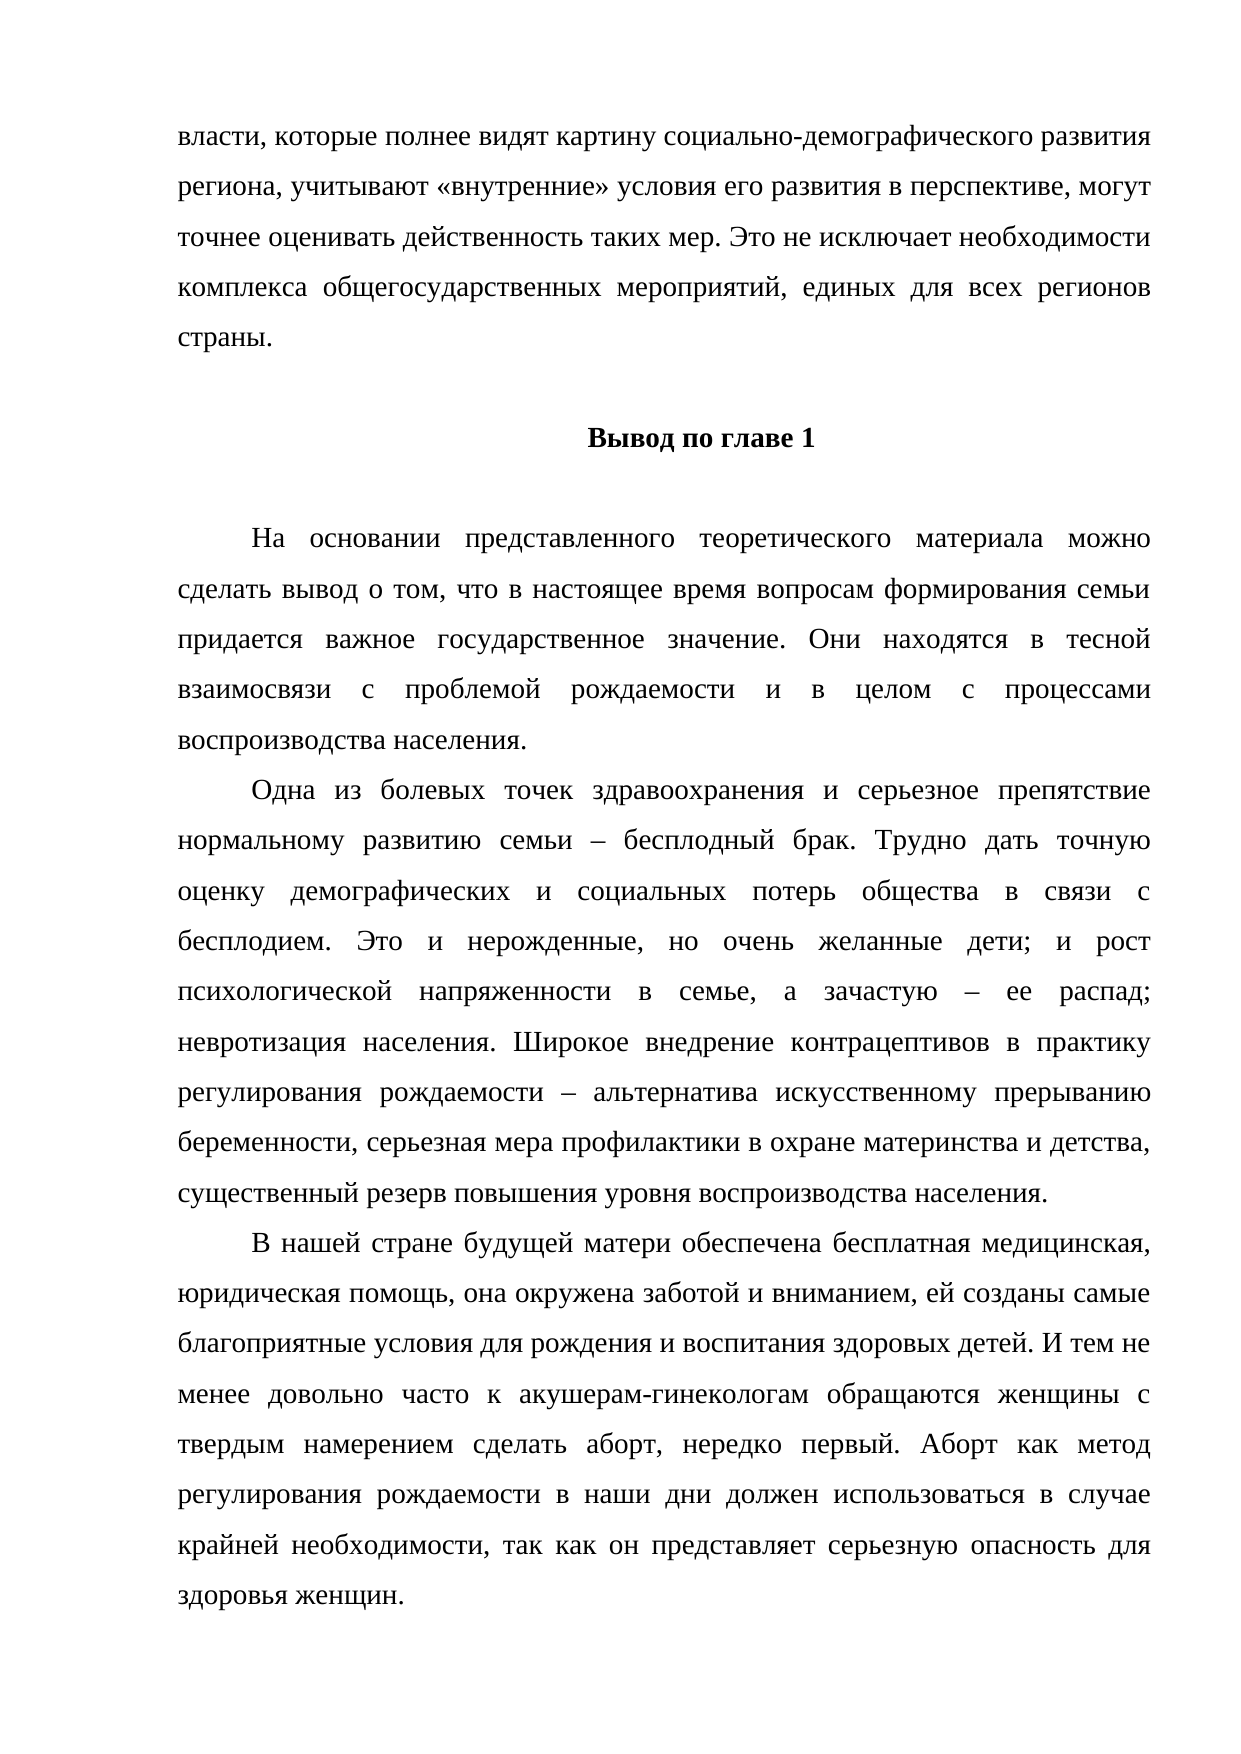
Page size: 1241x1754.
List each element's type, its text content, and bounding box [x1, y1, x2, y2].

text На основании представленного теоретического материала можно сделать вывод о том, что в настоящее время вопросам формирования семьи придается важное государственное значение. Они находятся в тесной взаимосвязи с проблемой рождаемости и в целом с процессами воспроизводства населения. [177, 521, 1152, 755]
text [177, 118, 1152, 353]
text Вывод по главе 1 [177, 420, 1152, 453]
text Одна из болевых точек здравоохранения и серьезное препятствие нормальному развитию семьи – бесплодный брак. Трудно дать точную оценку демографических и социальных потерь общества в связи с бесплодием. Это и нерожденные, но очень желанные дети; и рост психологической напряженности в семье, а зачастую – ее распад; невротизация населения. Широкое внедрение контрацептивов в практику регулирования рождаемости – альтернатива искусственному прерыванию беременности, серьезная мера профилактики в охране материнства и детства, существенный резерв повышения уровня воспроизводства населения. [177, 772, 1152, 1208]
text В нашей стране будущей матери обеспечена бесплатная медицинская, юридическая помощь, она окружена заботой и вниманием, ей созданы самые благоприятные условия для рождения и воспитания здоровых детей. И тем не менее довольно часто к акушерам-гинекологам обращаются женщины с твердым намерением сделать аборт, нередко первый. Аборт как метод регулирования рождаемости в наши дни должен использоваться в случае крайней необходимости, так как он представляет серьезную опасность для здоровья женщин. [177, 1225, 1152, 1611]
